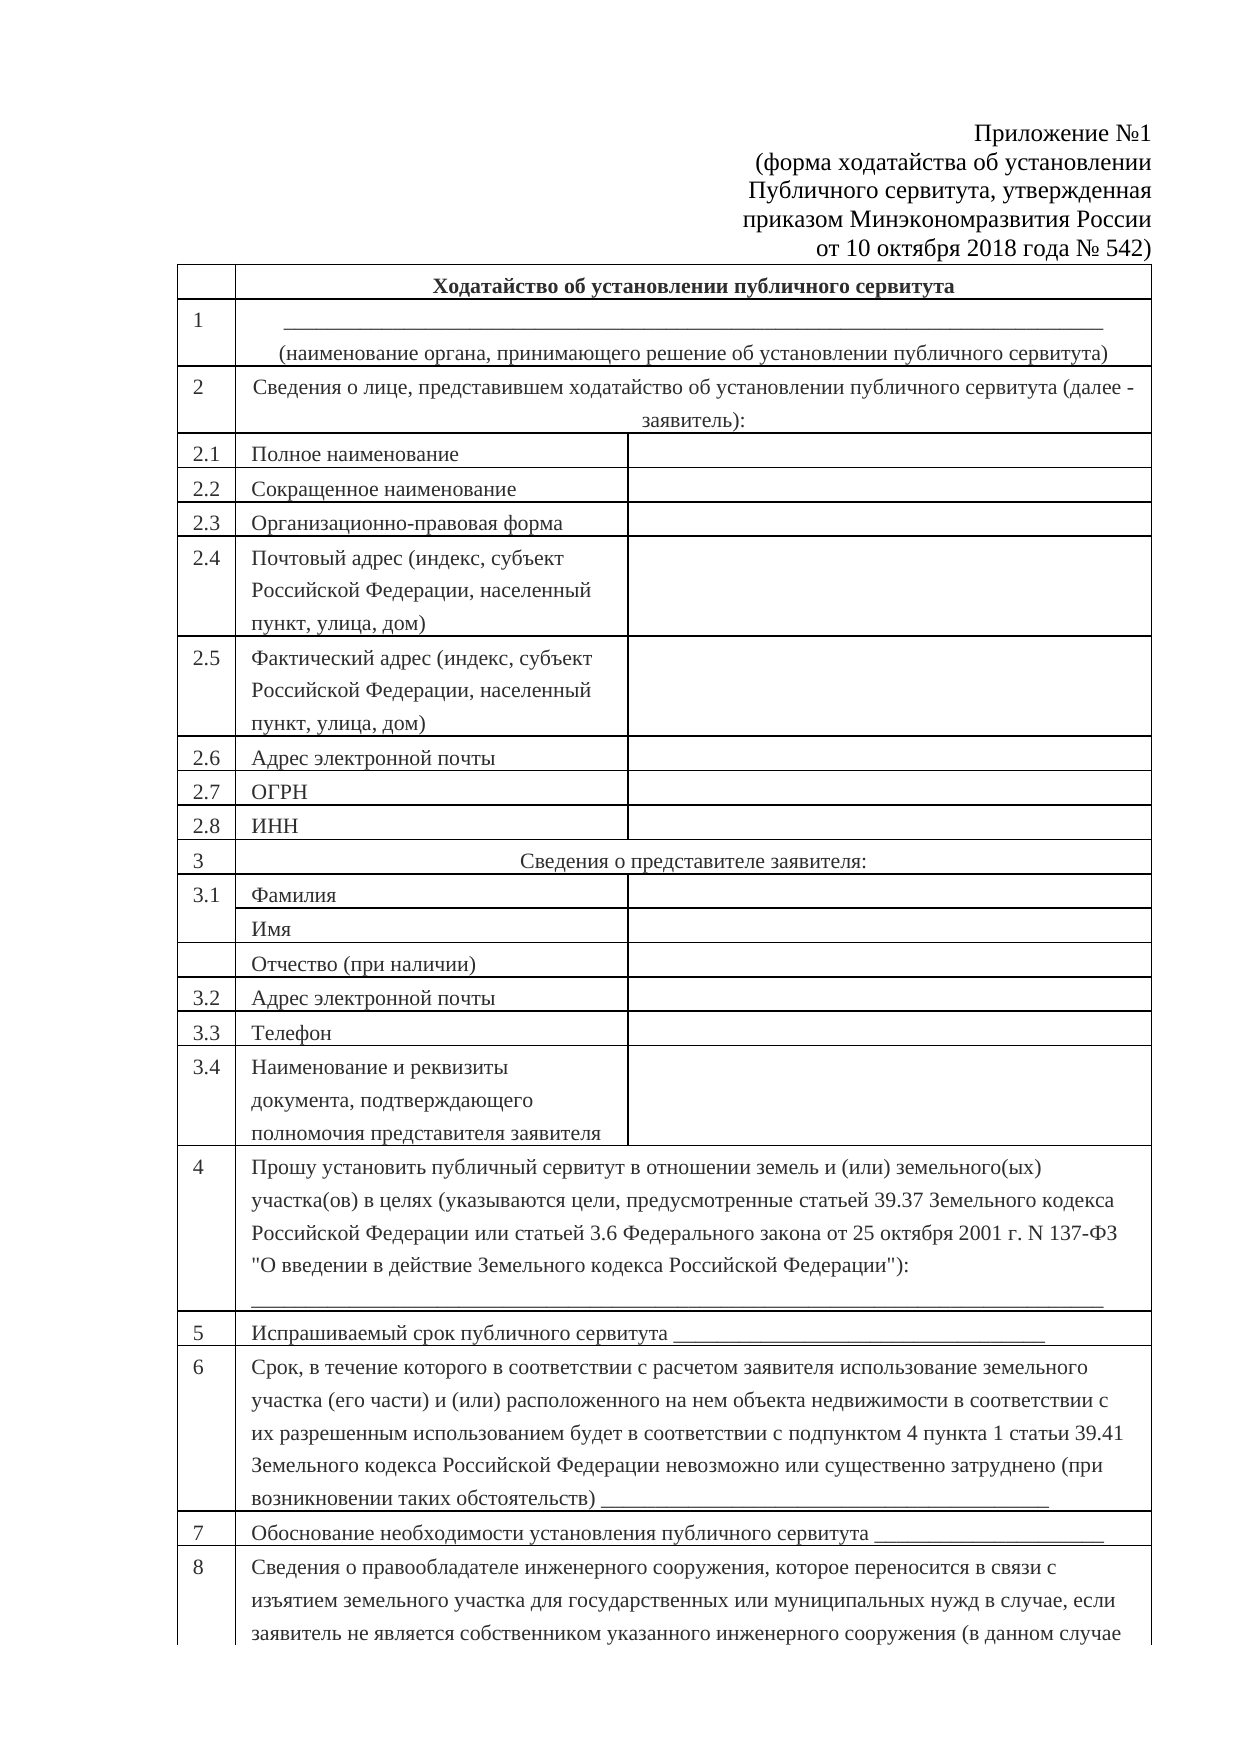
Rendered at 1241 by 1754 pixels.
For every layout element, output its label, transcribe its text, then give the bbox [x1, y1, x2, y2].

text Приложение №1 [177, 118, 1152, 147]
table_cell Организационно-правовая форма [236, 503, 627, 535]
table_cell [629, 537, 1151, 635]
table_cell [178, 1278, 235, 1310]
table_cell 7 [178, 1512, 235, 1545]
table_cell Адрес электронной почты [236, 737, 627, 770]
table_cell Полное наименование [236, 434, 627, 467]
table_cell Испрашиваемый срок публичного сервитута __________________________________ [236, 1312, 1151, 1345]
table_cell [178, 943, 235, 976]
table_cell [629, 909, 1151, 942]
table_cell [178, 907, 235, 942]
table_cell Сведения о представителе заявителя: [236, 840, 1151, 873]
table_cell Фактический адрес (индекс, субъект Российской Федерации, населенный пункт, улица, дом) [236, 637, 627, 735]
table_cell 1 [178, 300, 235, 365]
table_cell 2.6 [178, 737, 235, 770]
table_cell 2.2 [178, 468, 235, 501]
table_cell Ходатайство об установлении публичного сервитута [236, 265, 1151, 298]
table_cell 2.8 [178, 806, 235, 838]
table_cell Адрес электронной почты [236, 978, 627, 1010]
text от 10 октября 2018 года № 542) [177, 233, 1152, 262]
table_cell 2.3 [178, 503, 235, 535]
text (форма ходатайства об установлении [177, 147, 1152, 176]
table_cell Наименование и реквизиты документа, подтверждающего полномочия представителя заявителя [236, 1046, 627, 1145]
table_cell 2.7 [178, 771, 235, 804]
table_cell [629, 637, 1151, 735]
table_cell [629, 434, 1151, 467]
table_cell [629, 875, 1151, 907]
table_cell ___________________________________________________________________________ (наименование органа, принимающего решение об установлении публичного сервитута) [236, 300, 1151, 365]
table_cell 3.1 [178, 875, 235, 907]
text Публичного сервитута, утвержденная [177, 176, 1152, 204]
table_cell [629, 771, 1151, 804]
table_cell 3.4 [178, 1046, 235, 1145]
table_cell Прошу установить публичный сервитут в отношении земель и (или) земельного(ых) участка(ов) в целях (указываются цели, предусмотренные статьей 39.37 Земельного кодекса Российской Федерации или статьей 3.6 Федерального закона от 25 октября 2001 г. N 137-ФЗ "О введении в действие Земельного кодекса Российской Федерации"): [236, 1146, 1151, 1277]
table_cell Сокращенное наименование [236, 468, 627, 501]
table_cell 2.1 [178, 434, 235, 467]
table_cell [629, 468, 1151, 501]
table_cell Обоснование необходимости установления публичного сервитута _____________________ [236, 1512, 1151, 1545]
table_cell [629, 806, 1151, 838]
table_cell 5 [178, 1312, 235, 1345]
table_cell Отчество (при наличии) [236, 943, 627, 976]
table_cell 8 [178, 1546, 235, 1645]
table_cell 6 [178, 1346, 235, 1510]
table_cell ИНН [236, 806, 627, 838]
table_cell ______________________________________________________________________________ [236, 1278, 1151, 1310]
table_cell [236, 1546, 1151, 1645]
table_cell 4 [178, 1146, 235, 1277]
table_cell Фамилия [236, 875, 627, 907]
table_cell [629, 737, 1151, 770]
table_cell Срок, в течение которого в соответствии с расчетом заявителя использование земельного участка (его части) и (или) расположенного на нем объекта недвижимости в соответствии с их разрешенным использованием будет в соответствии с подпунктом 4 пункта 1 статьи 39.41 Земельного кодекса Российской Федерации невозможно или существенно затруднено (при возникновении таких обстоятельств) _________________________________________ [236, 1346, 1151, 1510]
table_cell [178, 265, 235, 298]
table_cell Имя [236, 909, 627, 942]
table_cell 3.2 [178, 978, 235, 1010]
table_cell 2.5 [178, 637, 235, 735]
table_cell ОГРН [236, 771, 627, 804]
table_cell 3.3 [178, 1012, 235, 1045]
table_cell [629, 1012, 1151, 1045]
table_cell [629, 1046, 1151, 1145]
table_cell [629, 943, 1151, 976]
table_cell Телефон [236, 1012, 627, 1045]
table_cell 2 [178, 367, 235, 432]
table_cell 2.4 [178, 537, 235, 635]
table_cell [629, 503, 1151, 535]
table_cell Сведения о лице, представившем ходатайство об установлении публичного сервитута (далее - заявитель): [236, 367, 1151, 432]
table_cell [629, 978, 1151, 1010]
text приказом Минэкономразвития России [177, 204, 1152, 233]
table_cell 3 [178, 840, 235, 873]
table_cell Почтовый адрес (индекс, субъект Российской Федерации, населенный пункт, улица, дом) [236, 537, 627, 635]
